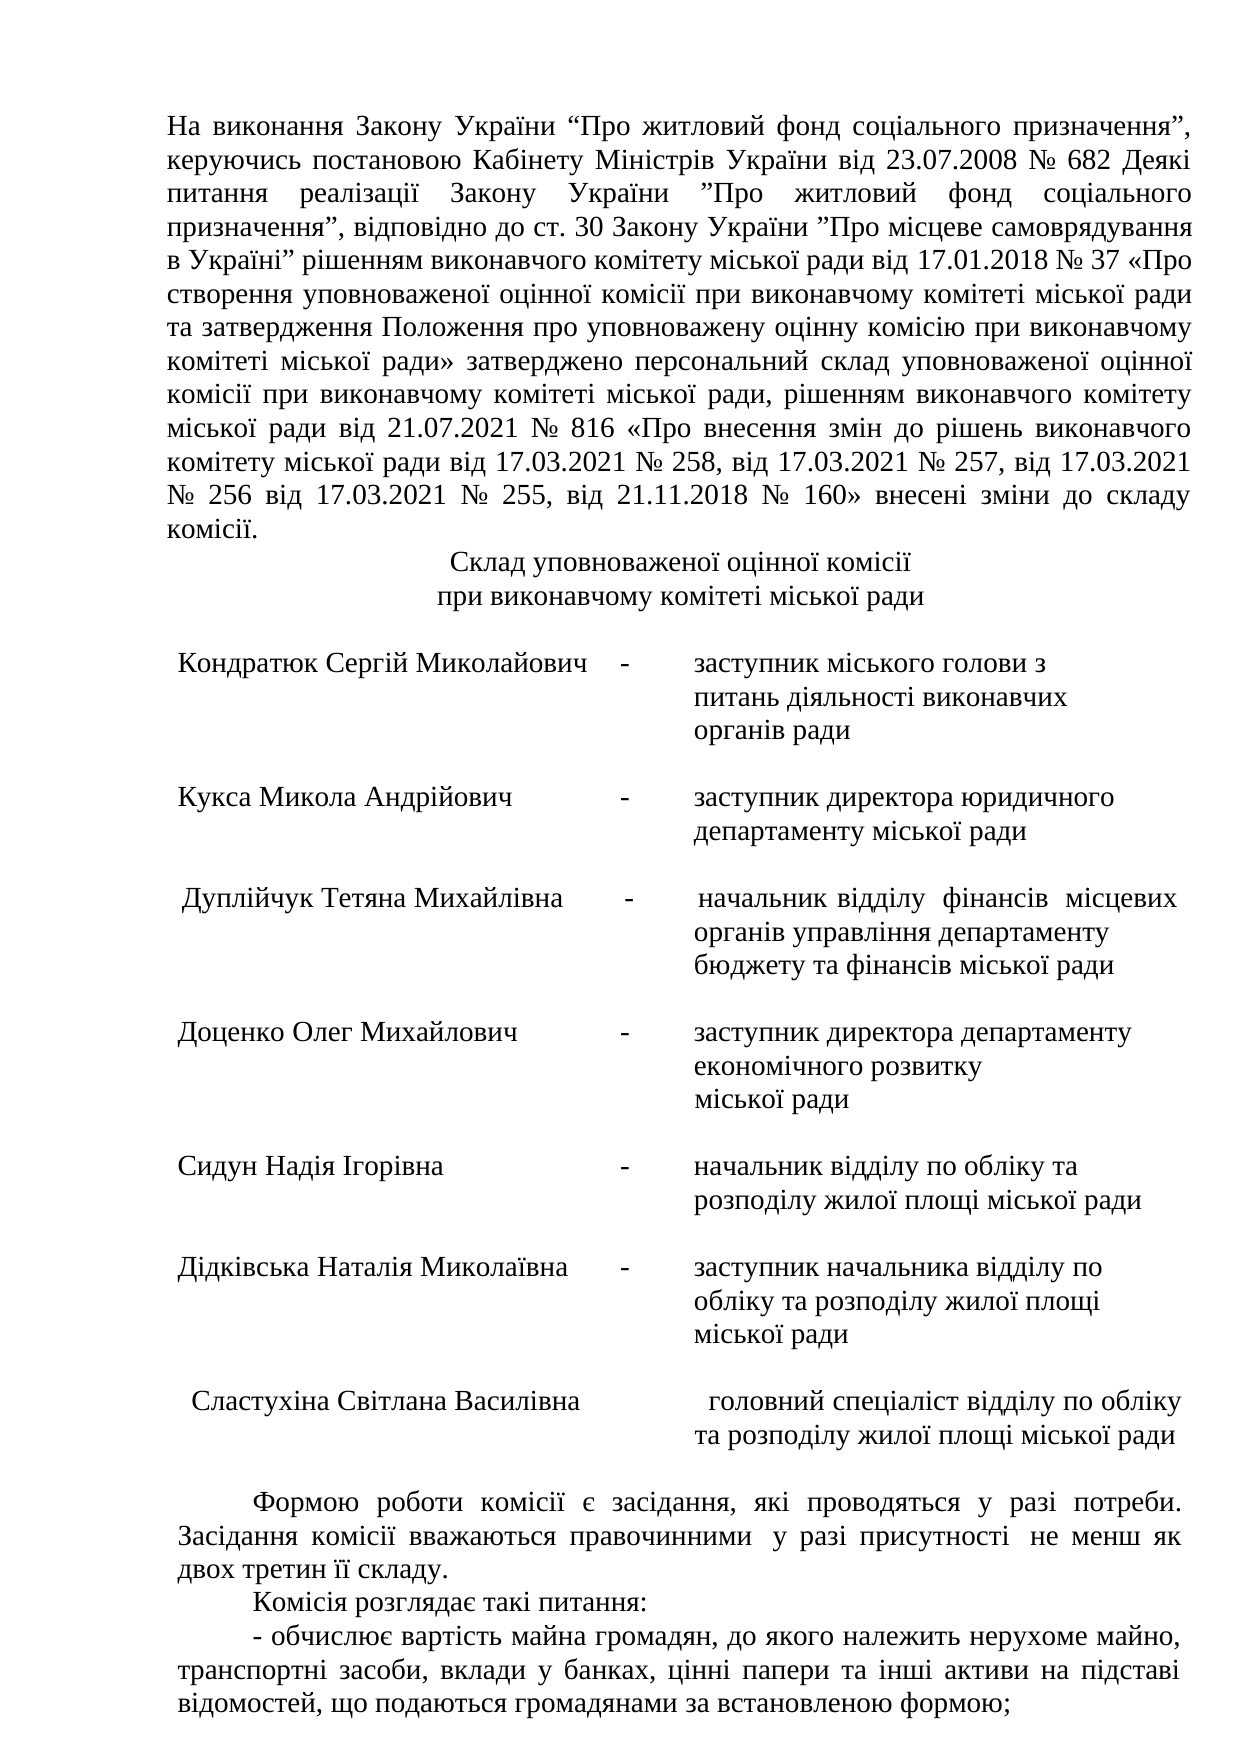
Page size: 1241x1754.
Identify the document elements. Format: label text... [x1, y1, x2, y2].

text Кукса Микола Андрійович - заступник директора юридичного [177, 779, 1192, 813]
text органів управління департаменту бюджету та фінансів міської ради [694, 914, 1114, 981]
text На виконання Закону України “Про житловий фонд соціального призначення”, керуючись постановою Кабінету Міністрів України від 23.07.2008 № 682 Деякі питання реалізації Закону України ”Про житловий фонд соціального призначення”, відповідно до ст. 30 Закону України ”Про місцеве самоврядування в Україні” рішенням виконавчого комітету міської ради від 17.01.2018 № 37 «Про створення уповноваженої оцінної комісії при виконавчому комітеті міської ради та затвердження Положення про уповноважену оцінну комісію при виконавчому комітеті міської ради» затверджено персональний склад уповноваженої оцінної комісії при виконавчому комітеті міської ради, рішенням виконавчого комітету міської ради від 21.07.2021 № 816 «Про внесення змін до рішень виконавчого комітету міської ради від 17.03.2021 № 258, від 17.03.2021 № 257, від 17.03.2021 № 256 від 17.03.2021 № 255, від 21.11.2018 № 160» внесені зміни до складу комісії. [167, 108, 1192, 544]
text Дідківська Наталія Миколаївна - заступник начальника відділу по [177, 1249, 1192, 1283]
text та розподілу жилої площі міської ради [167, 1417, 1176, 1451]
list обчислює вартість майна громадян, до якого належить нерухоме майно, транспортні засоби, вклади у банках, цінні папери та інші активи на підставі відомостей, що подаються громадянами за встановленою формою; [177, 1618, 1182, 1719]
text Формою роботи комісії є засідання, які проводяться у разі потреби. Засідання комісії вважаються правочинними у разі присутності не менш як двох третин її складу. [177, 1484, 1182, 1585]
text розподілу жилої площі міської ради [694, 1182, 1192, 1216]
text Склад уповноваженої оцінної комісії при виконавчому комітеті міської ради [436, 544, 924, 611]
text Сластухіна Світлана Василівна головний спеціаліст відділу по обліку [167, 1383, 1181, 1417]
text економічного розвитку міської ради [693, 1048, 984, 1115]
text департаменту міської ради [694, 813, 1192, 846]
text Сидун Надія Ігорівна - начальник відділу по обліку та [177, 1148, 1192, 1182]
text Дуплійчук Тетяна Михайлівна - начальник відділу фінансів місцевих [167, 880, 1192, 914]
text Кондратюк Сергій Миколайович - заступник міського голови з [177, 645, 1192, 679]
text Доценко Олег Михайлович - заступник директора департаменту [177, 1014, 1192, 1048]
text Комісія розглядає такі питання: [252, 1585, 1192, 1618]
text питань діяльності виконавчих органів ради [694, 679, 1069, 746]
text обліку та розподілу жилої площі міської ради [694, 1283, 1102, 1350]
